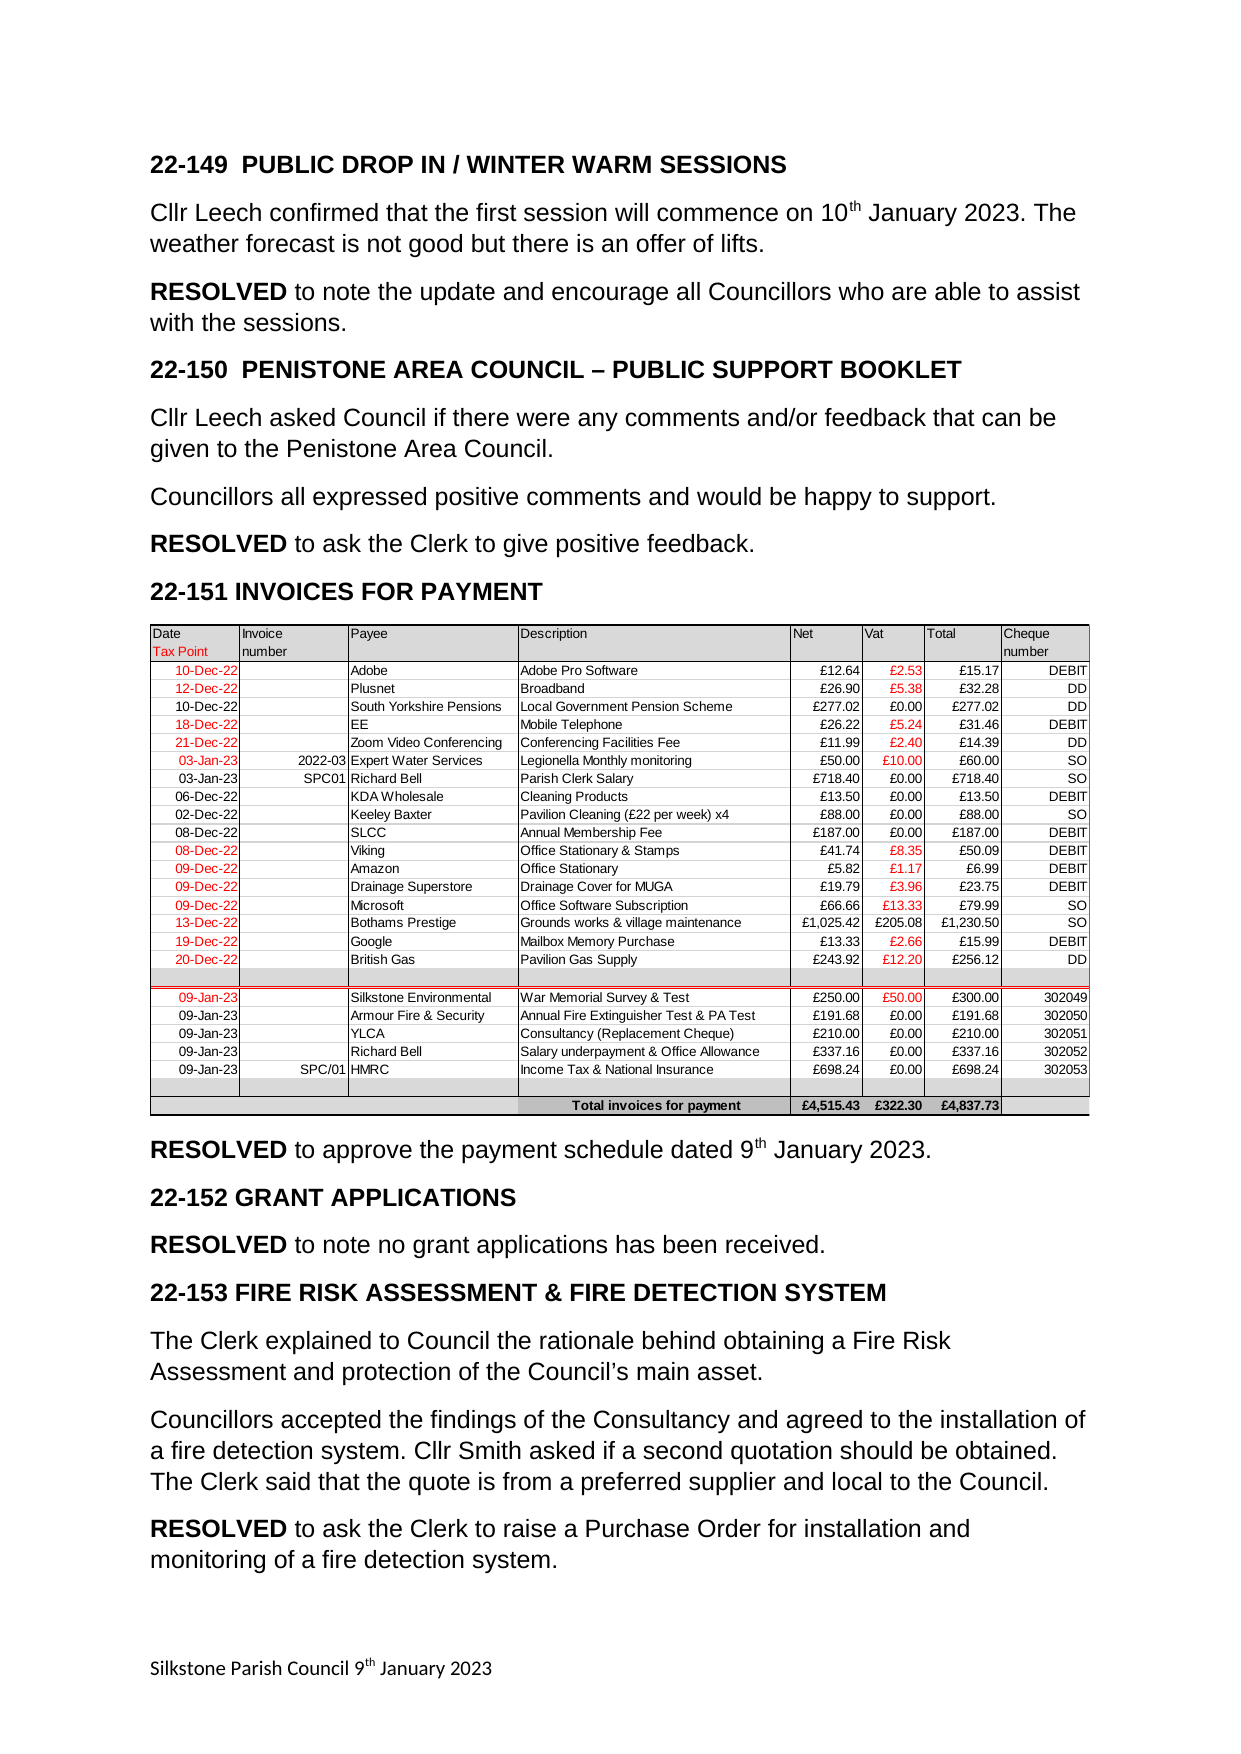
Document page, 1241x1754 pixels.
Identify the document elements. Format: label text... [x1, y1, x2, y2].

text RESOLVED to note no grant applications has been received. [150, 1230, 1090, 1259]
text RESOLVED to approve the payment schedule dated 9th January 2023. [150, 1135, 1090, 1164]
text The Clerk explained to Council the rationale behind obtaining a Fire Risk Assessment and protection of the Council’s main asset. [150, 1326, 1090, 1386]
text 22-149 PUBLIC DROP IN / WINTER WARM SESSIONS [150, 150, 1090, 179]
text 22-150 PENISTONE AREA COUNCIL – PUBLIC SUPPORT BOOKLET [150, 355, 1090, 384]
text RESOLVED to ask the Clerk to raise a Purchase Order for installation and monitoring of a fire detection system. [150, 1514, 1090, 1574]
text Councillors all expressed positive comments and would be happy to support. [150, 482, 1090, 510]
text Cllr Leech asked Council if there were any comments and/or feedback that can be given to the Penistone Area Council. [150, 403, 1090, 463]
text RESOLVED to ask the Clerk to give positive feedback. [150, 529, 1090, 558]
text 22-152 GRANT APPLICATIONS [150, 1183, 1090, 1211]
text RESOLVED to note the update and encourage all Councillors who are able to assist with the sessions. [150, 276, 1090, 336]
text Cllr Leech confirmed that the first session will commence on 10th January 2023. The weather forecast is not good but there is an offer of lifts. [150, 198, 1090, 257]
text 22-151 INVOICES FOR PAYMENT [150, 577, 1090, 606]
text Councillors accepted the findings of the Consultancy and agreed to the installation of a fire detection system. Cllr Smith asked if a second quotation should be obtained. The Clerk said that the quote is from a preferred supplier and local to the Council. [150, 1404, 1090, 1495]
text 22-153 FIRE RISK ASSESSMENT & FIRE DETECTION SYSTEM [150, 1278, 1090, 1307]
